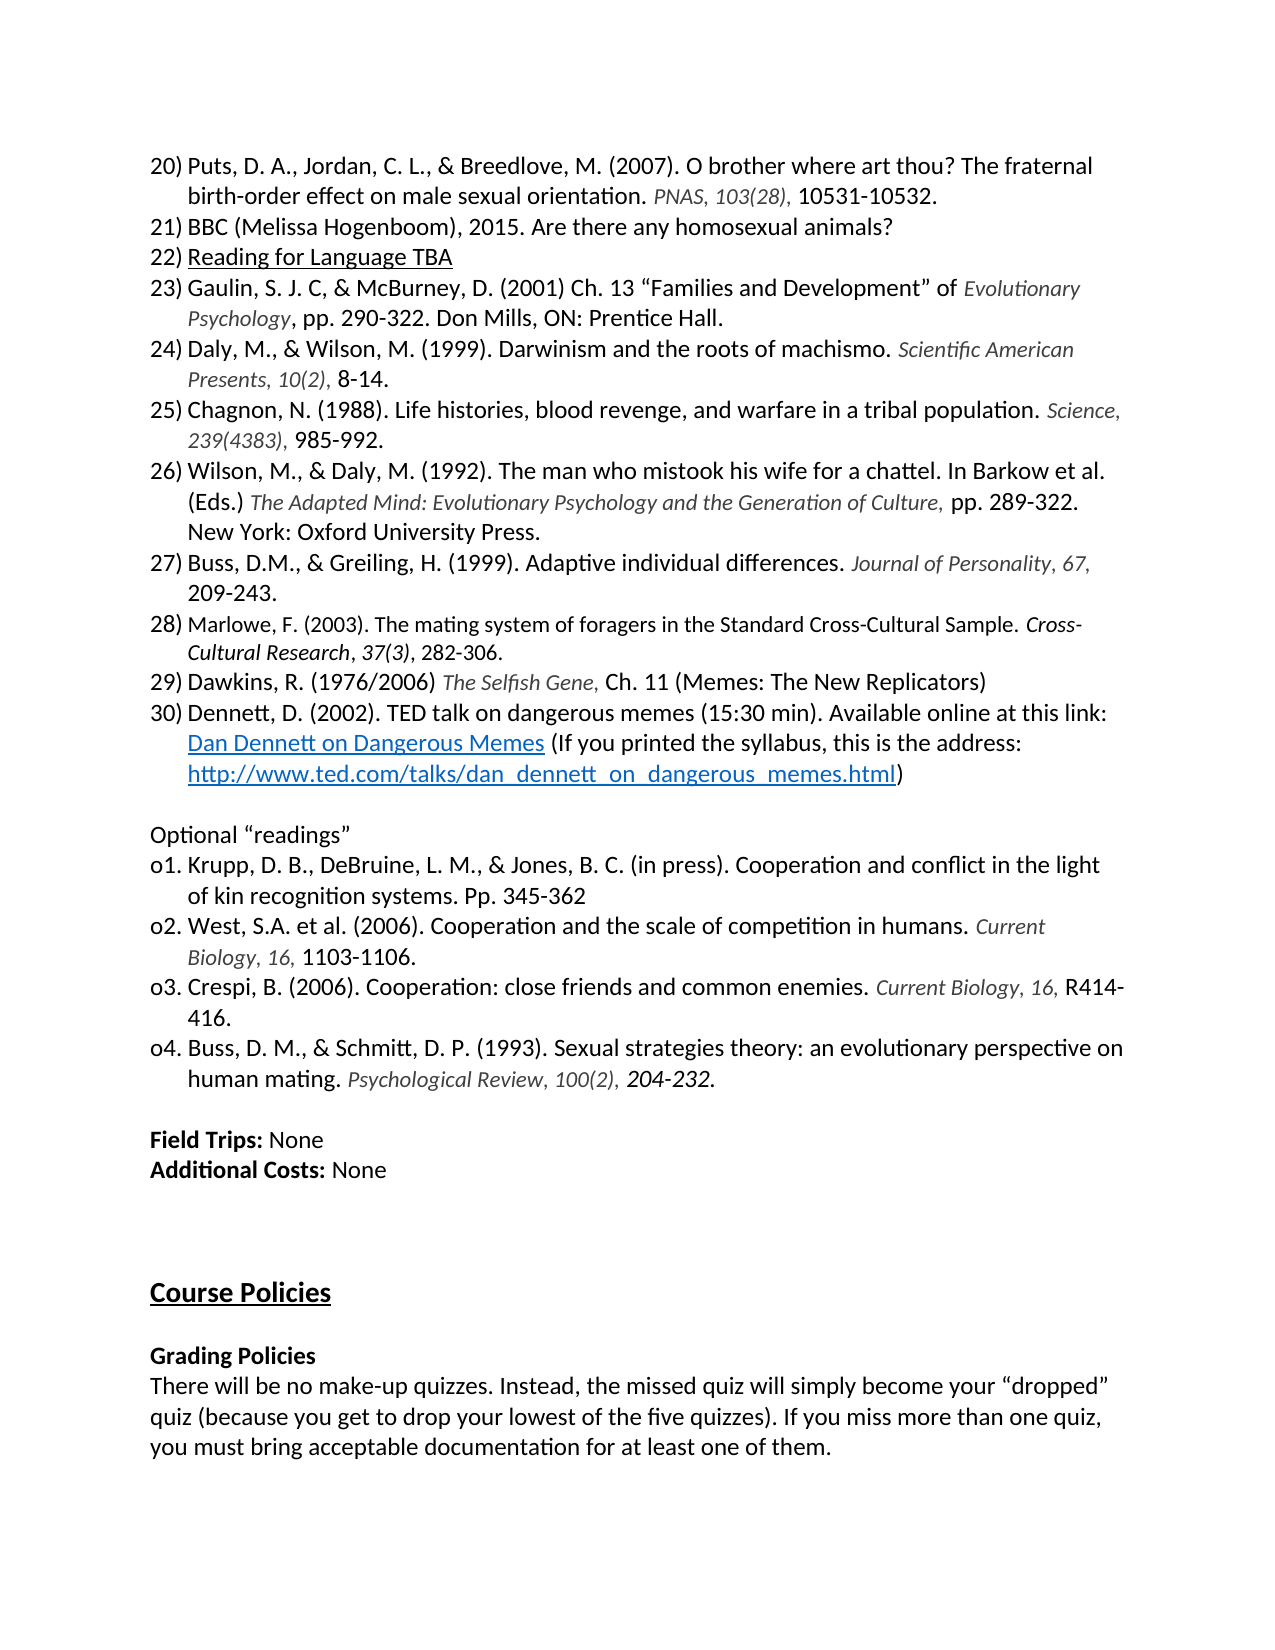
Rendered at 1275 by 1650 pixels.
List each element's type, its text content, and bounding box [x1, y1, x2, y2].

list Marlowe, F. (2003). The mating system of foragers in the Standard Cross-Cultural Sample. Cross-Cultural Research, 37(3), 282-306. [150, 608, 1125, 666]
subtitle Course Policies [150, 1274, 1125, 1309]
subtitle Grading Policies [150, 1340, 1125, 1371]
text o2. West, S.A. et al. (2006). Cooperation and the scale of competition in humans. Current Biology, 16, 1103-1106. [150, 911, 1125, 972]
list Chagnon, N. (1988). Life histories, blood revenge, and warfare in a tribal population. Science, 239(4383), 985-992. [150, 394, 1125, 455]
list Dennett, D. (2002). TED talk on dangerous memes (15:30 min). Available online at this link: Dan Dennett on Dangerous Memes (If you printed the syllabus, this is the address: http://www.ted.com/talks/dan_dennett_on_dangerous_memes.html) [150, 697, 1125, 788]
list Gaulin, S. J. C, & McBurney, D. (2001) Ch. 13 “Families and Development” of Evolutionary Psychology, pp. 290-322. Don Mills, ON: Prentice Hall. [150, 272, 1125, 333]
text o3. Crespi, B. (2006). Cooperation: close friends and common enemies. Current Biology, 16, R414-416. [150, 972, 1125, 1033]
list Dawkins, R. (1976/2006) The Selfish Gene, Ch. 11 (Memes: The New Replicators) [150, 666, 1125, 697]
subtitle Field Trips: None [150, 1124, 1125, 1155]
list Reading for Language TBA [150, 242, 1125, 272]
list Puts, D. A., Jordan, C. L., & Breedlove, M. (2007). O brother where art thou? The fraternal birth-order effect on male sexual orientation. PNAS, 103(28), 10531-10532. [150, 150, 1125, 211]
text There will be no make-up quizzes. Instead, the missed quiz will simply become your “dropped” quiz (because you get to drop your lowest of the five quizzes). If you miss more than one quiz, you must bring acceptable documentation for at least one of them. [150, 1371, 1125, 1462]
list Buss, D.M., & Greiling, H. (1999). Adaptive individual differences. Journal of Personality, 67, 209-243. [150, 547, 1125, 608]
text o4. Buss, D. M., & Schmitt, D. P. (1993). Sexual strategies theory: an evolutionary perspective on human mating. Psychological Review, 100(2), 204-232. [150, 1033, 1125, 1094]
text o1. Krupp, D. B., DeBruine, L. M., & Jones, B. C. (in press). Cooperation and conflict in the light of kin recognition systems. Pp. 345-362 [150, 849, 1125, 911]
list BBC (Melissa Hogenboom), 2015. Are there any homosexual animals? [150, 211, 1125, 242]
subtitle Additional Costs: None [150, 1155, 1125, 1185]
text Optional “readings” [150, 819, 1125, 849]
list Wilson, M., & Daly, M. (1992). The man who mistook his wife for a chattel. In Barkow et al. (Eds.) The Adapted Mind: Evolutionary Psychology and the Generation of Culture, pp. 289-322. New York: Oxford University Press. [150, 455, 1125, 547]
list Daly, M., & Wilson, M. (1999). Darwinism and the roots of machismo. Scientific American Presents, 10(2), 8-14. [150, 333, 1125, 394]
